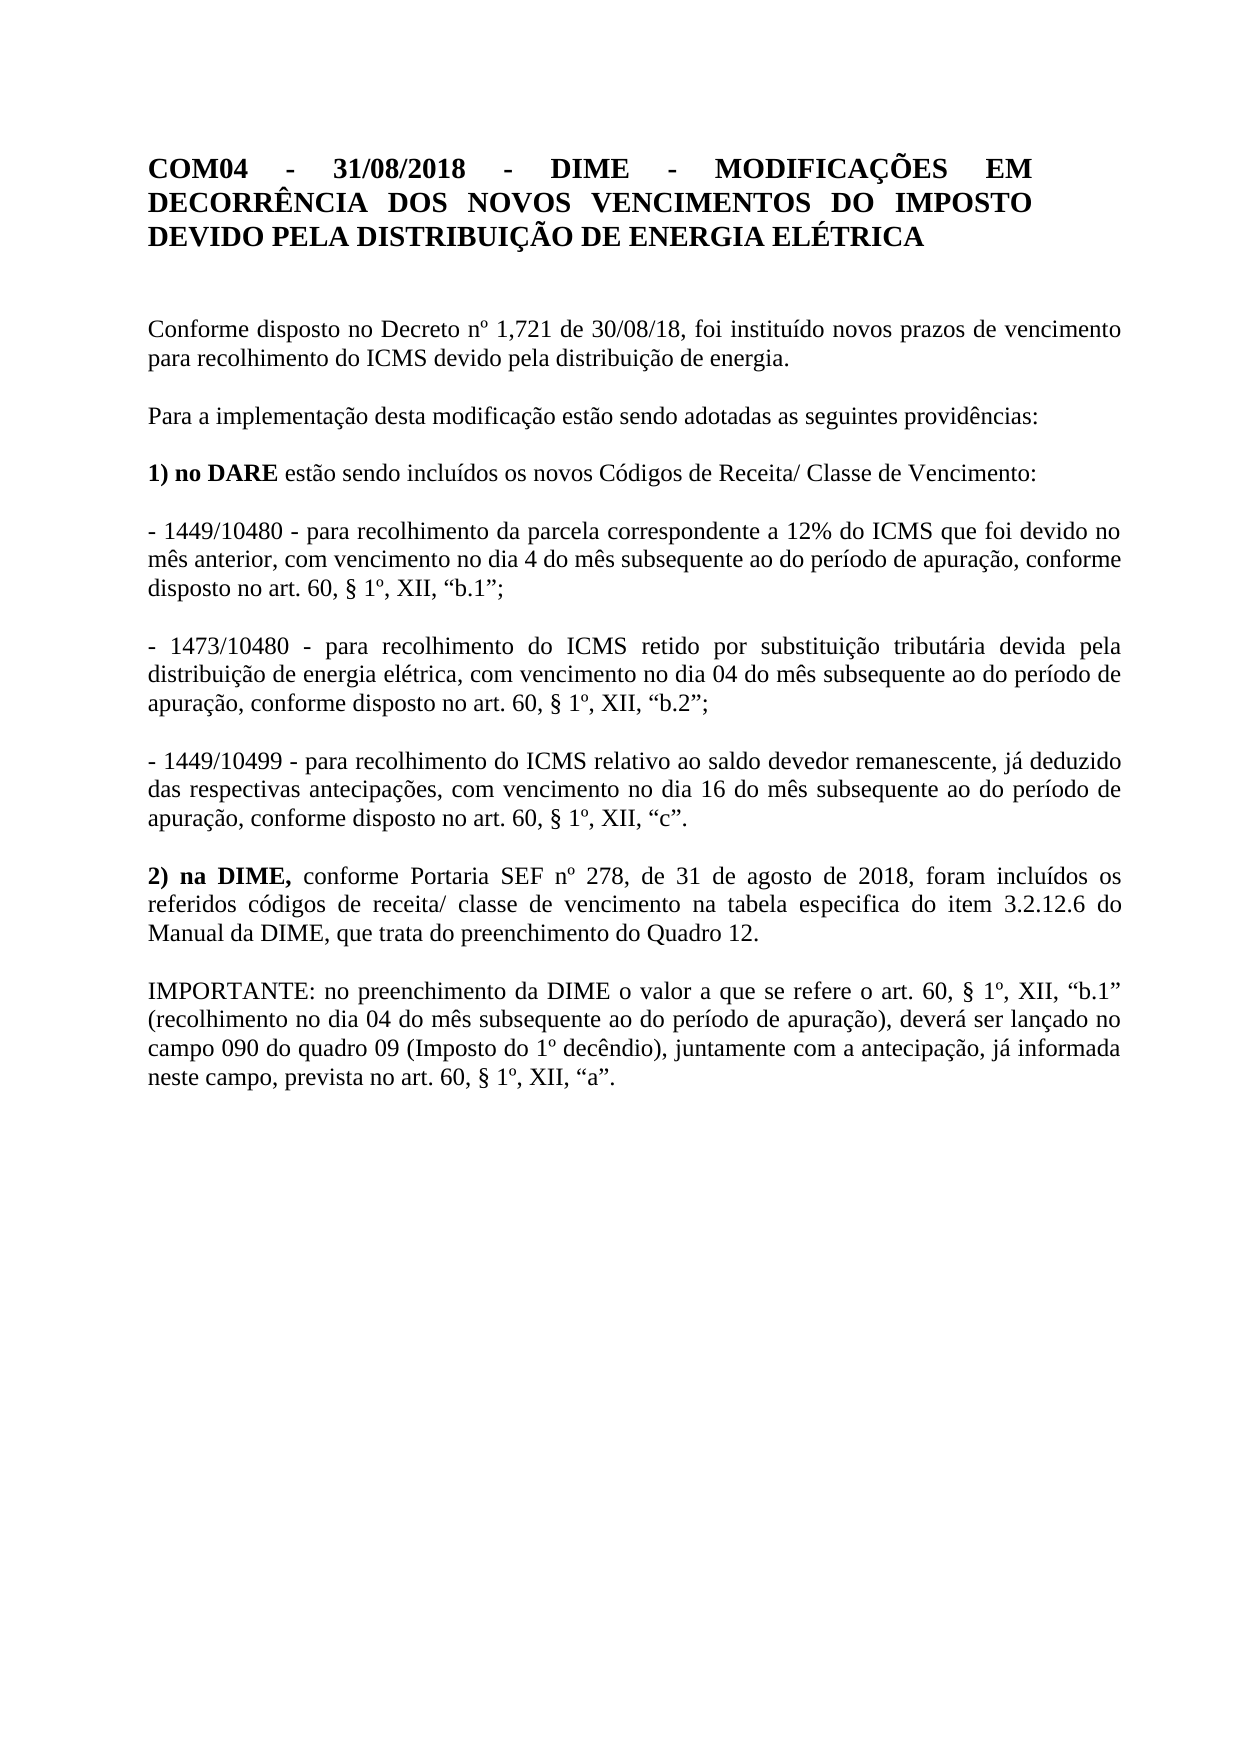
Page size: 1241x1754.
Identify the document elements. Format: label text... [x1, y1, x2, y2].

text - 1449/10480 - para recolhimento da parcela correspondente a 12% do ICMS que foi devido no mês anterior, com vencimento no dia 4 do mês subsequente ao do período de apuração, conforme disposto no art. 60, § 1º, XII, “b.1”; [148, 516, 1122, 602]
text Conforme disposto no Decreto nº 1,721 de 30/08/18, foi instituído novos prazos de vencimento para recolhimento do ICMS devido pela distribuição de energia. [148, 314, 1122, 372]
text COM04 - 31/08/2018 - DIME - MODIFICAÇÕES EM DECORRÊNCIA DOS NOVOS VENCIMENTOS DO IMPOSTO DEVIDO PELA DISTRIBUIÇÃO DE ENERGIA ELÉTRICA [148, 152, 1033, 252]
text - 1473/10480 - para recolhimento do ICMS retido por substituição tributária devida pela distribuição de energia elétrica, com vencimento no dia 04 do mês subsequente ao do período de apuração, conforme disposto no art. 60, § 1º, XII, “b.2”; [148, 631, 1122, 717]
text 2) na DIME, conforme Portaria SEF nº 278, de 31 de agosto de 2018, foram incluídos os referidos códigos de receita/ classe de vencimento na tabela especifica do item 3.2.12.6 do Manual da DIME, que trata do preenchimento do Quadro 12. [148, 861, 1122, 947]
text Para a implementação desta modificação estão sendo adotadas as seguintes providências: [148, 401, 1122, 429]
text 1) no DARE estão sendo incluídos os novos Códigos de Receita/ Classe de Vencimento: [148, 458, 1122, 487]
text - 1449/10499 - para recolhimento do ICMS relativo ao saldo devedor remanescente, já deduzido das respectivas antecipações, com vencimento no dia 16 do mês subsequente ao do período de apuração, conforme disposto no art. 60, § 1º, XII, “c”. [148, 746, 1122, 832]
text IMPORTANTE: no preenchimento da DIME o valor a que se refere o art. 60, § 1º, XII, “b.1” (recolhimento no dia 04 do mês subsequente ao do período de apuração), deverá ser lançado no campo 090 do quadro 09 (Imposto do 1º decêndio), juntamente com a antecipação, já informada neste campo, prevista no art. 60, § 1º, XII, “a”. [148, 976, 1122, 1091]
